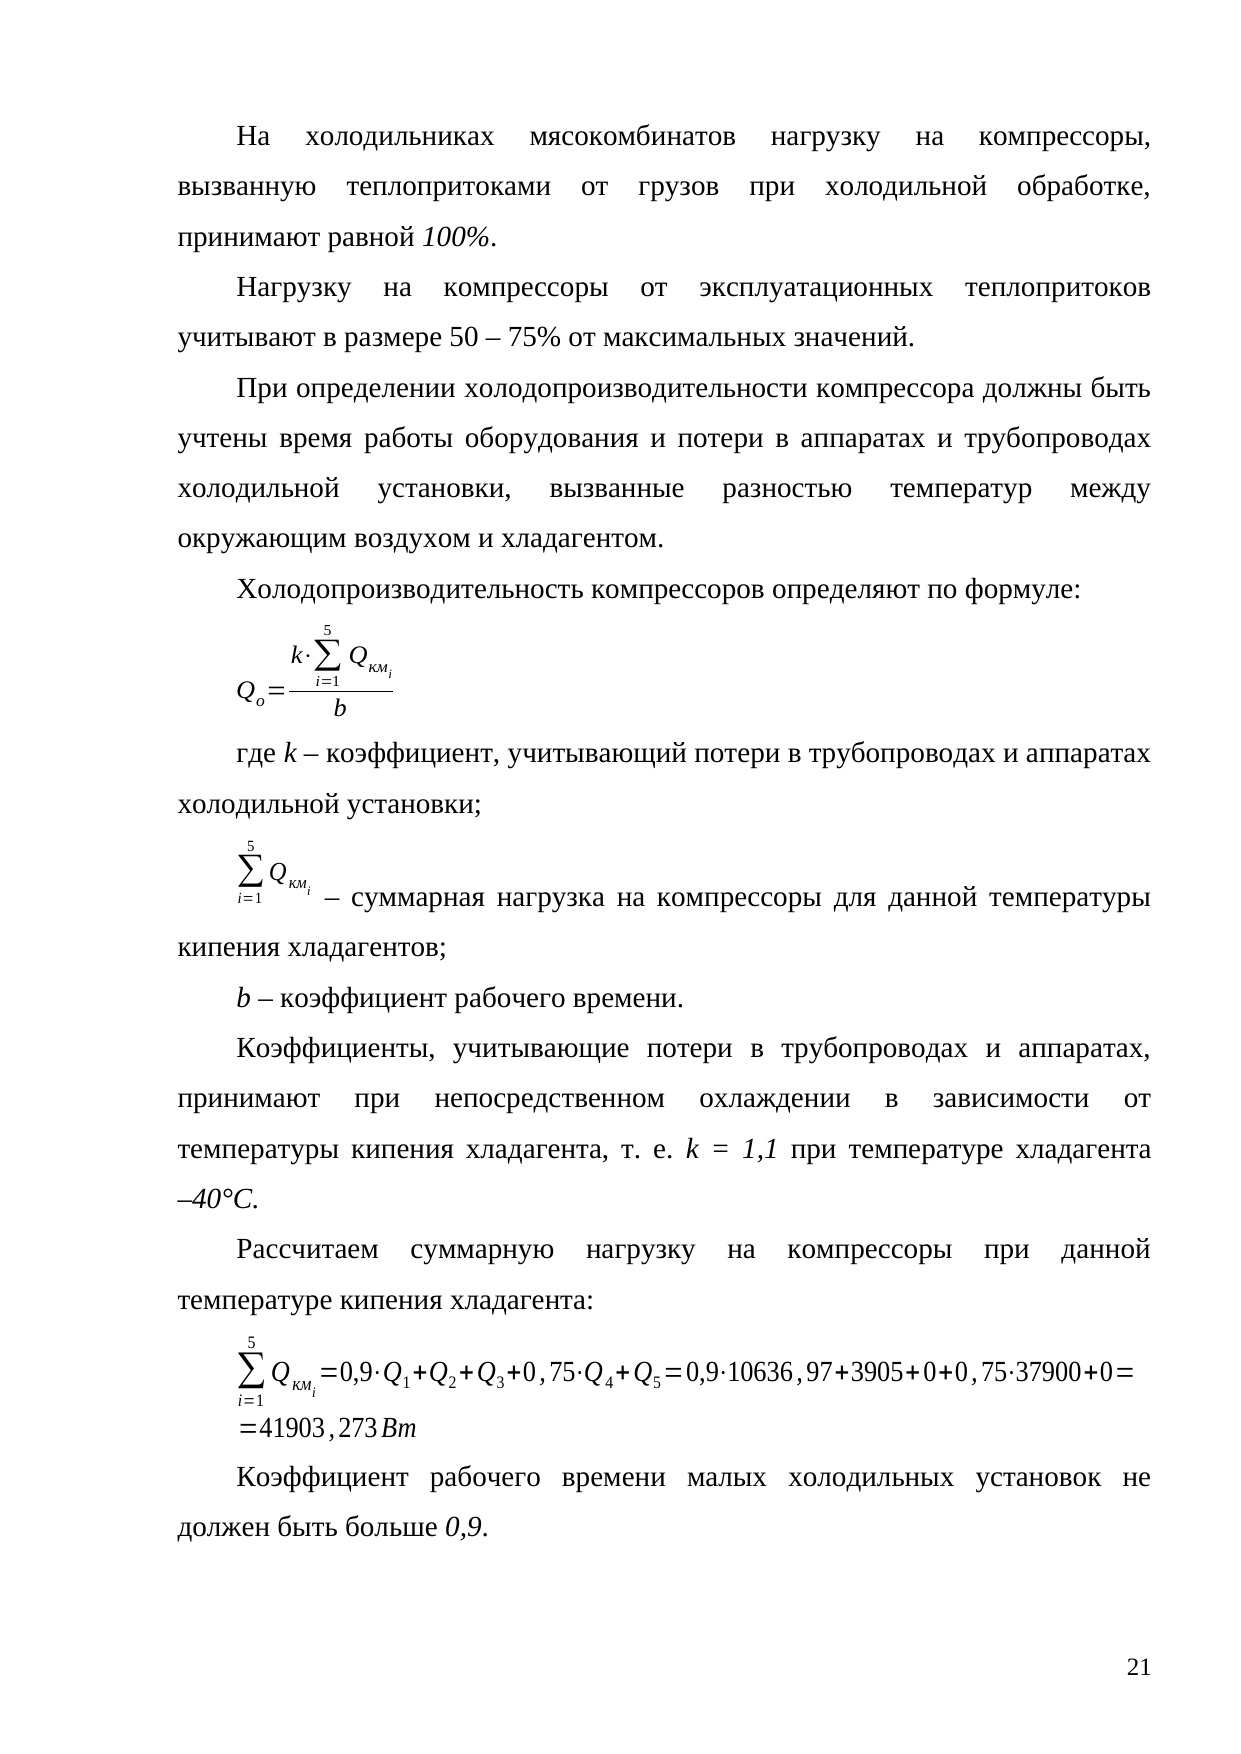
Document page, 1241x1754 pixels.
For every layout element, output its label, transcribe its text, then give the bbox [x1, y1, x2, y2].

text b – коэффициент рабочего времени. [177, 980, 1152, 1013]
text При определении холодопроизводительности компрессора должны быть учтены время работы оборудования и потери в аппаратах и трубопроводах холодильной установки, вызванные разностью температур между окружающим воздухом и хладагентом. [177, 370, 1152, 554]
text Холодопроизводительность компрессоров определяют по формуле: [177, 571, 1152, 604]
text где k – коэффициент, учитывающий потери в трубопроводах и аппаратах холодильной установки; [177, 736, 1152, 819]
text Коэффициент рабочего времени малых холодильных установок не должен быть больше 0,9. [177, 1459, 1152, 1543]
text – суммарная нагрузка на компрессоры для данной температуры кипения хладагентов; [177, 836, 1152, 963]
text Рассчитаем суммарную нагрузку на компрессоры при данной температуре кипения хладагента: [177, 1231, 1152, 1315]
text Нагрузку на компрессоры от эксплуатационных теплопритоков учитывают в размере 50 – 75% от максимальных значений. [177, 269, 1152, 353]
text На холодильниках мясокомбинатов нагрузку на компрессоры, вызванную теплопритоками от грузов при холодильной обработке, принимают равной 100%. [177, 118, 1152, 252]
text Коэффициенты, учитывающие потери в трубопроводах и аппаратах, принимают при непосредственном охлаждении в зависимости от температуры кипения хладагента, т. е. k = 1,1 при температуре хладагента –40°С. [177, 1030, 1152, 1215]
